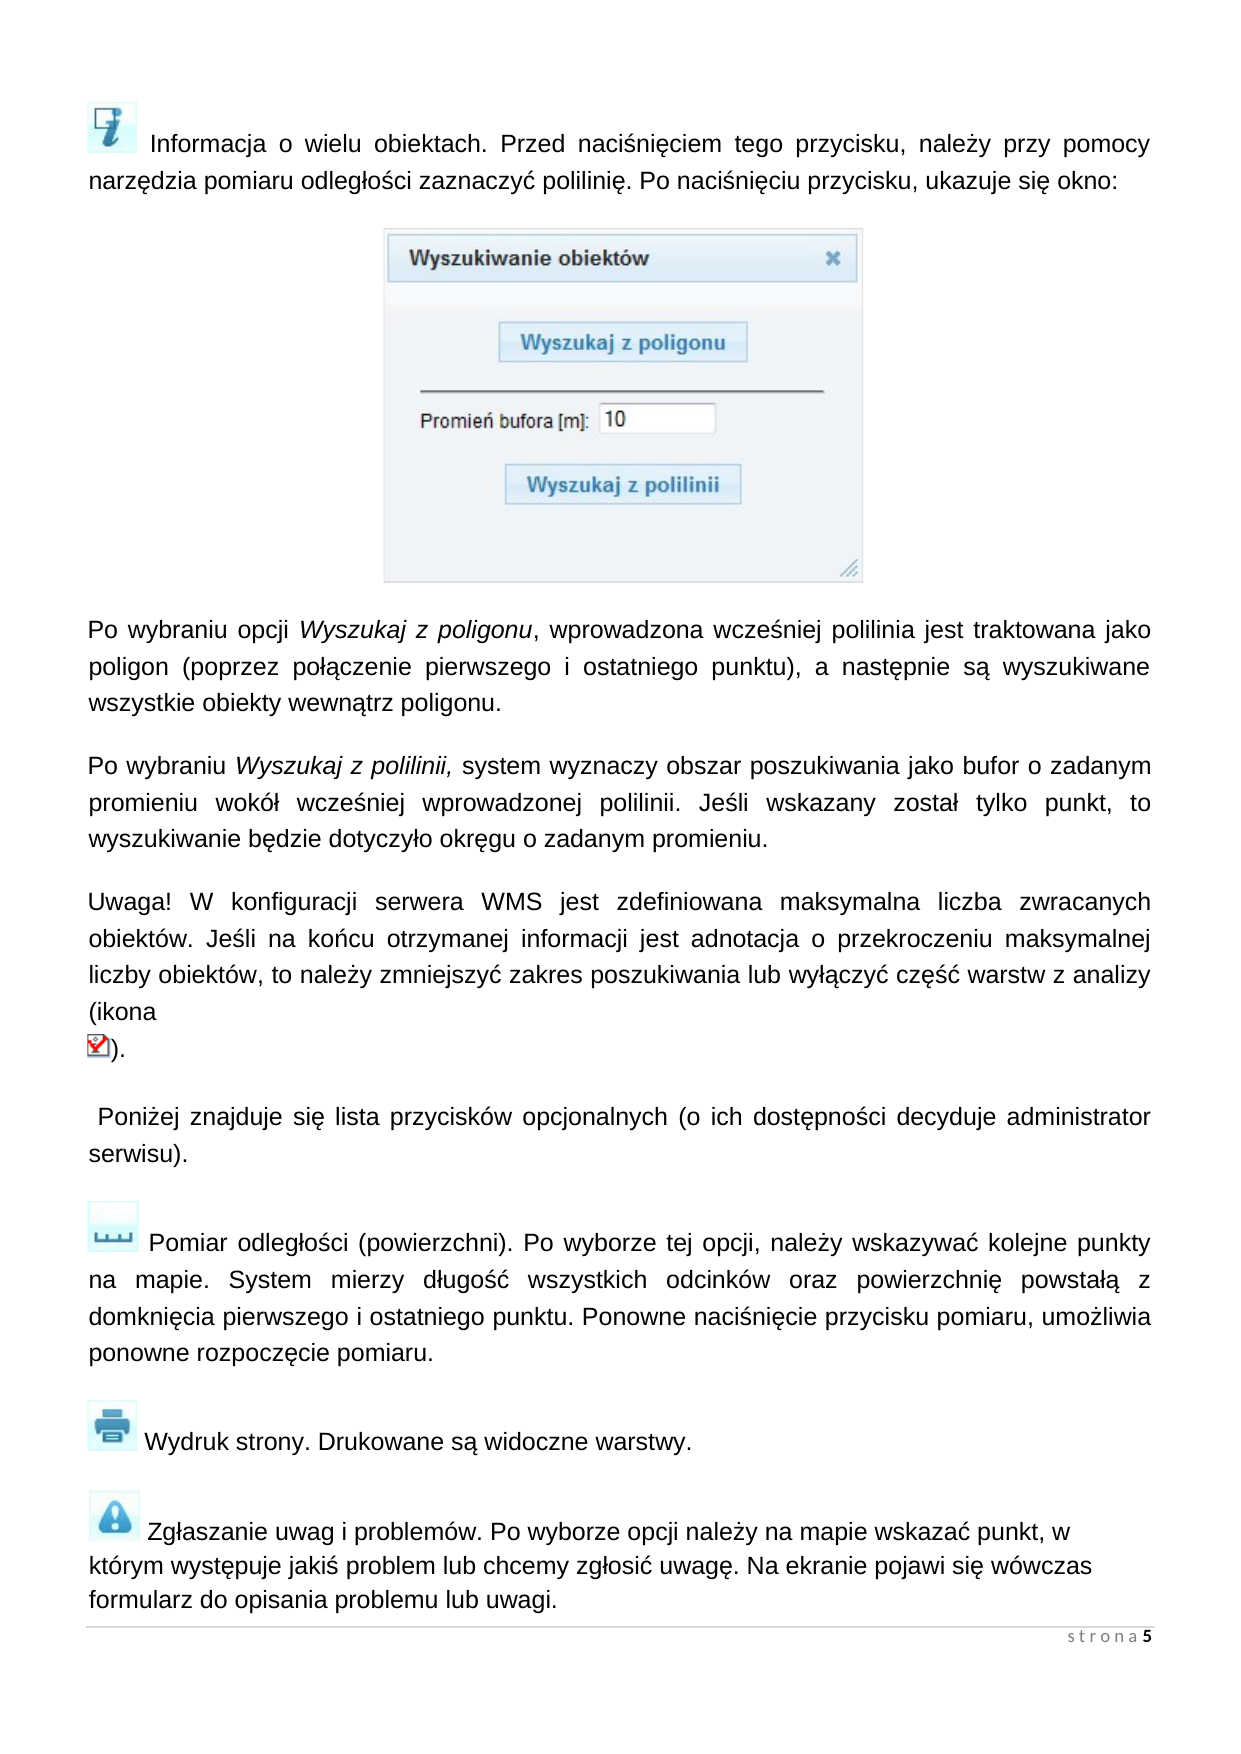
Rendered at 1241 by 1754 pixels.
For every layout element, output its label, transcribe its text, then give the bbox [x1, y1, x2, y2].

picture [383, 228, 864, 583]
text Informacja o wielu obiektach. Przed naciśnięciem tego przycisku, należy przy pomocy narzędzia pomiaru odległości zaznaczyć polilinię. Po naciśnięciu przycisku, ukazuje się okno: [87, 102, 1152, 195]
text ). [87, 1034, 1152, 1063]
picture [87, 1201, 139, 1252]
text Pomiar odległości (powierzchni). Po wyborze tej opcji, należy wskazywać kolejne punkty na mapie. System mierzy długość wszystkich odcinków oraz powierzchnię powstałą z domknięcia pierwszego i ostatniego punktu. Ponowne naciśnięcie przycisku pomiaru, umożliwia ponowne rozpoczęcie pomiaru. [87, 1201, 1152, 1367]
text Poniżej znajduje się lista przycisków opcjonalnych (o ich dostępności decyduje administrator serwisu). [87, 1102, 1152, 1168]
picture [87, 102, 138, 153]
text Wydruk strony. Drukowane są widoczne warstwy. [87, 1401, 1152, 1456]
picture [88, 1490, 141, 1541]
text Po wybraniu opcji Wyszukaj z poligonu, wprowadzona wcześniej polilinia jest traktowana jako poligon (poprzez połączenie pierwszego i ostatniego punktu), a następnie są wyszukiwane wszystkie obiekty wewnątrz poligonu. [87, 615, 1152, 717]
text Uwaga! W konfiguracji serwera WMS jest zdefiniowana maksymalna liczba zwracanych obiektów. Jeśli na końcu otrzymanej informacji jest adnotacja o przekroczeniu maksymalnej liczby obiektów, to należy zmniejszyć zakres poszukiwania lub wyłączyć część warstw z analizy (ikona [87, 887, 1152, 1026]
picture [87, 1034, 111, 1058]
text Zgłaszanie uwag i problemów. Po wyborze opcji należy na mapie wskazać punkt, w którym występuje jakiś problem lub chcemy zgłosić uwagę. Na ekranie pojawi się wówczas formularz do opisania problemu lub uwagi. [89, 1490, 1152, 1614]
text Po wybraniu Wyszukaj z polilinii, system wyznaczy obszar poszukiwania jako bufor o zadanym promieniu wokół wcześniej wprowadzonej polilinii. Jeśli wskazany został tylko punkt, to wyszukiwanie będzie dotyczyło okręgu o zadanym promieniu. [87, 751, 1152, 853]
picture [87, 1400, 138, 1451]
